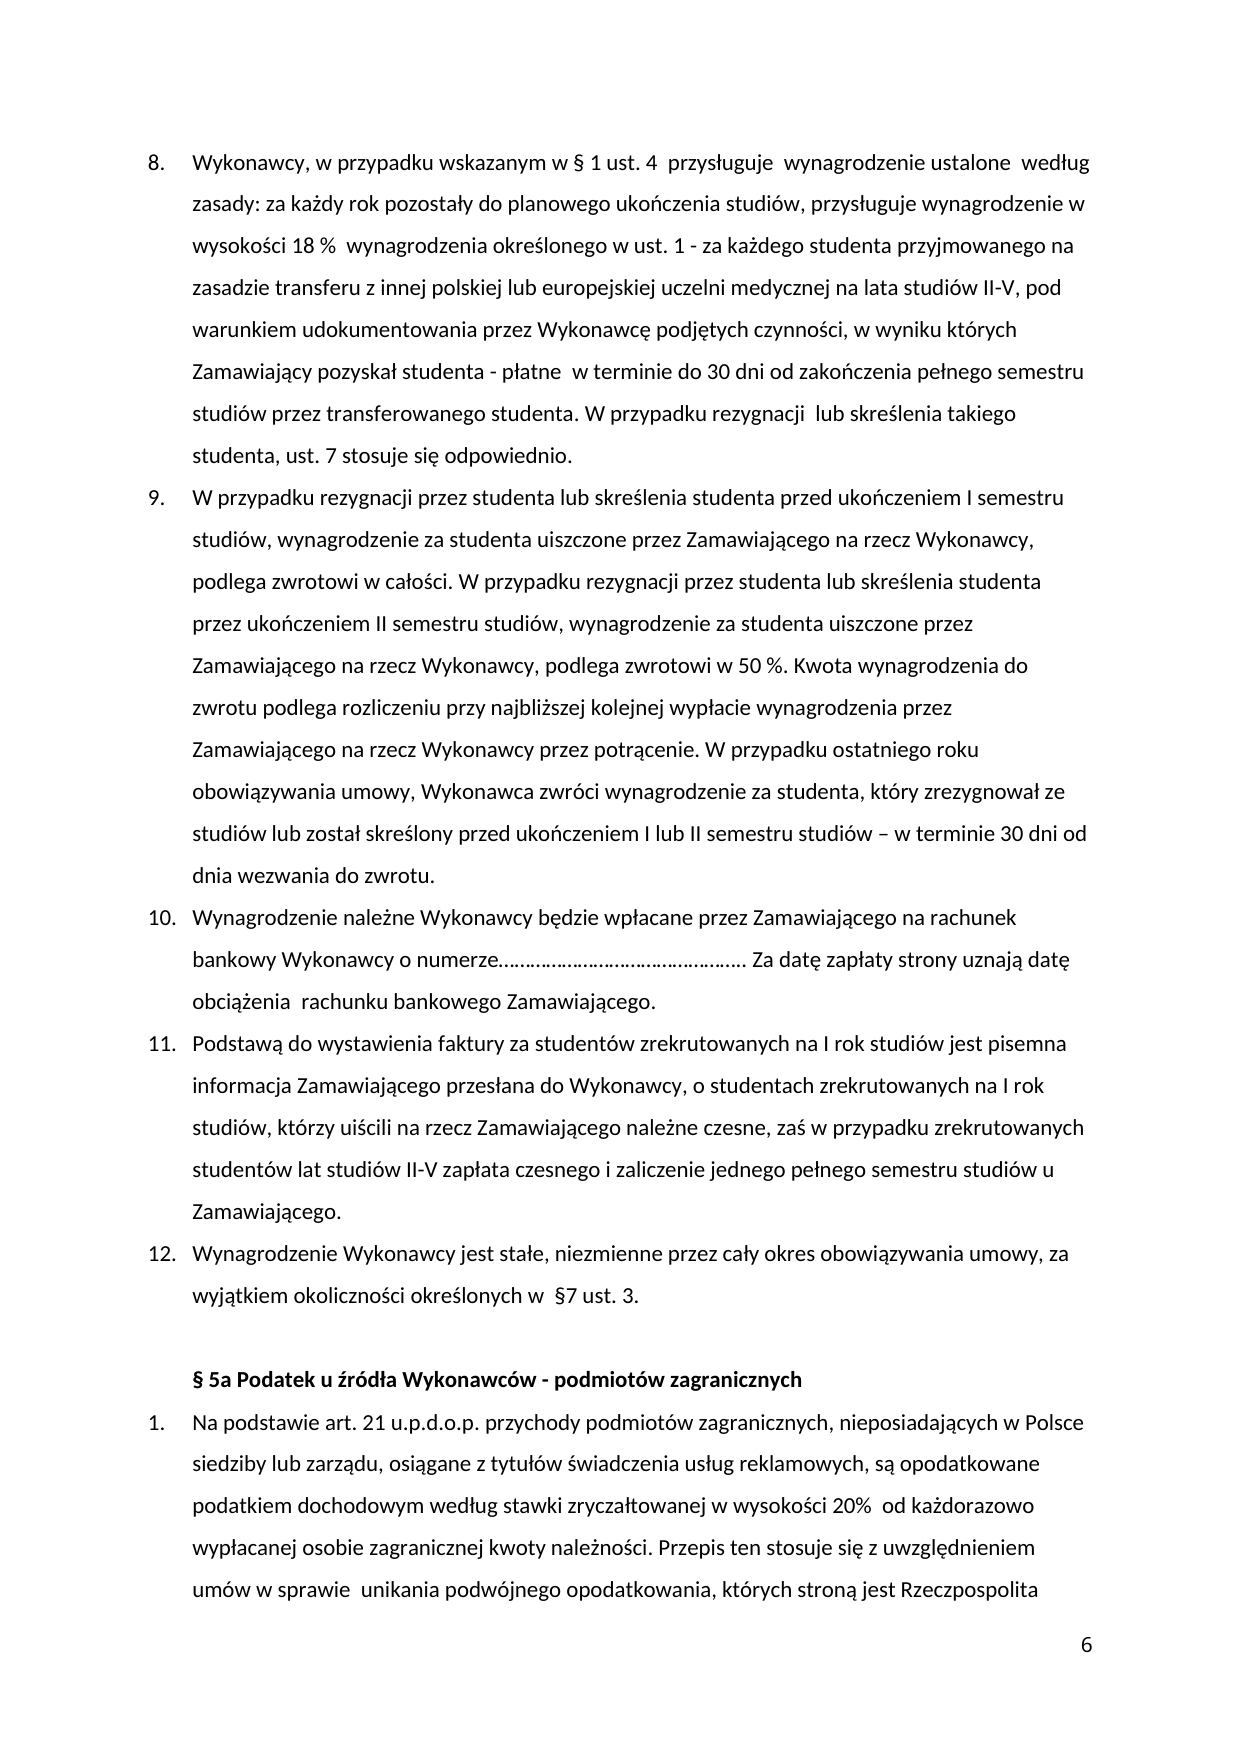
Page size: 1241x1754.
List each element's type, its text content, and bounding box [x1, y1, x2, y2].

list W przypadku rezygnacji przez studenta lub skreślenia studenta przed ukończeniem I semestru studiów, wynagrodzenie za studenta uiszczone przez Zamawiającego na rzecz Wykonawcy, podlega zwrotowi w całości. W przypadku rezygnacji przez studenta lub skreślenia studenta przez ukończeniem II semestru studiów, wynagrodzenie za studenta uiszczone przez Zamawiającego na rzecz Wykonawcy, podlega zwrotowi w 50 %. Kwota wynagrodzenia do zwrotu podlega rozliczeniu przy najbliższej kolejnej wypłacie wynagrodzenia przez Zamawiającego na rzecz Wykonawcy przez potrącenie. W przypadku ostatniego roku obowiązywania umowy, Wykonawca zwróci wynagrodzenie za studenta, który zrezygnował ze studiów lub został skreślony przed ukończeniem I lub II semestru studiów – w terminie 30 dni od dnia wezwania do zwrotu. [148, 483, 1093, 889]
list Wykonawcy, w przypadku wskazanym w § 1 ust. 4 przysługuje wynagrodzenie ustalone według zasady: za każdy rok pozostały do planowego ukończenia studiów, przysługuje wynagrodzenie w wysokości 18 % wynagrodzenia określonego w ust. 1 - za każdego studenta przyjmowanego na zasadzie transferu z innej polskiej lub europejskiej uczelni medycznej na lata studiów II-V, pod warunkiem udokumentowania przez Wykonawcę podjętych czynności, w wyniku których Zamawiający pozyskał studenta - płatne w terminie do 30 dni od zakończenia pełnego semestru studiów przez transferowanego studenta. W przypadku rezygnacji lub skreślenia takiego studenta, ust. 7 stosuje się odpowiednio. [148, 148, 1093, 469]
list Podstawą do wystawienia faktury za studentów zrekrutowanych na I rok studiów jest pisemna informacja Zamawiającego przesłana do Wykonawcy, o studentach zrekrutowanych na I rok studiów, którzy uiścili na rzecz Zamawiającego należne czesne, zaś w przypadku zrekrutowanych studentów lat studiów II-V zapłata czesnego i zaliczenie jednego pełnego semestru studiów u Zamawiającego. [148, 1029, 1093, 1225]
text § 5a Podatek u źródła Wykonawców - podmiotów zagranicznych [192, 1366, 1093, 1394]
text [148, 1408, 1093, 1603]
list Wynagrodzenie należne Wykonawcy będzie wpłacane przez Zamawiającego na rachunek bankowy Wykonawcy o numerze……………………………………….. Za datę zapłaty strony uznają datę obciążenia rachunku bankowego Zamawiającego. [148, 903, 1093, 1015]
list Wynagrodzenie Wykonawcy jest stałe, niezmienne przez cały okres obowiązywania umowy, za wyjątkiem okoliczności określonych w §7 ust. 3. [148, 1239, 1093, 1309]
